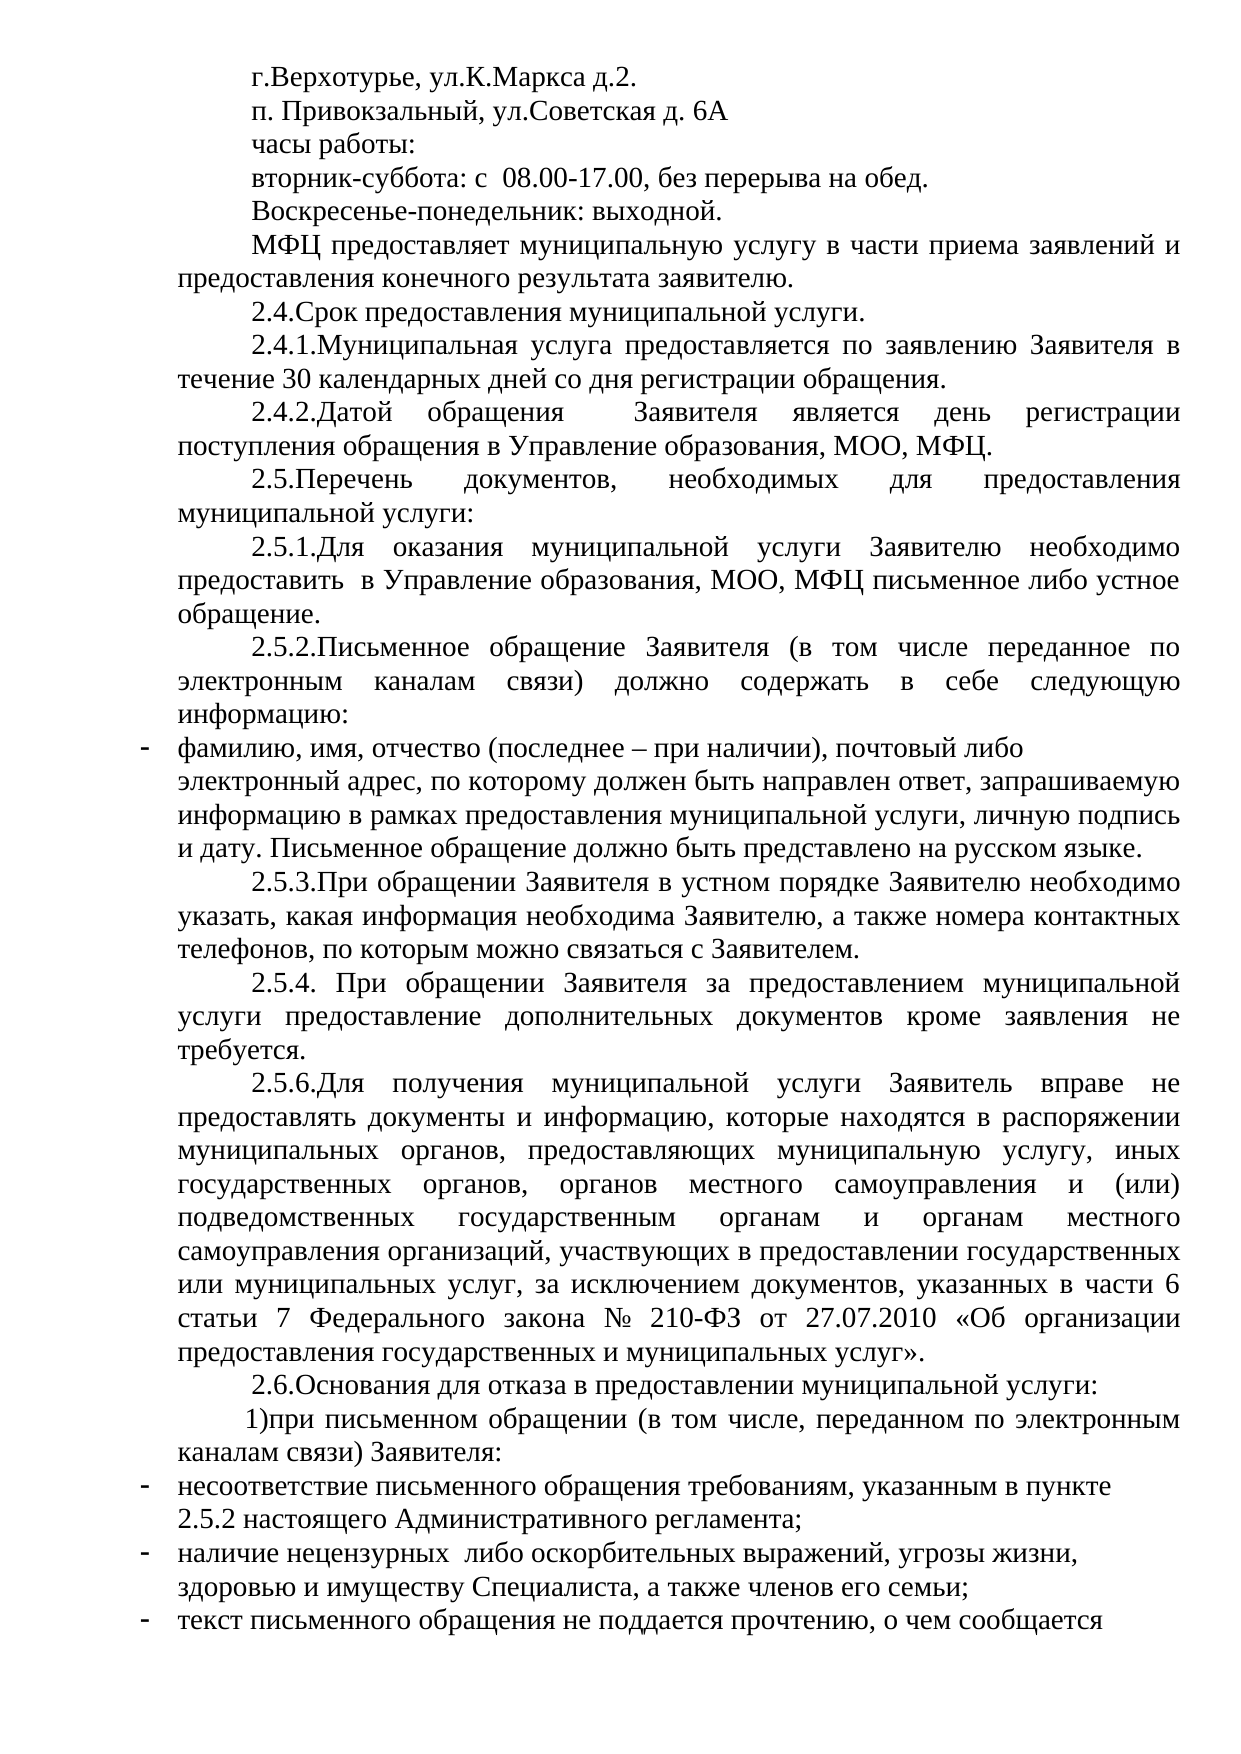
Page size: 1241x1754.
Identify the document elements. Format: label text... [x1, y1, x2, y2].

text г.Верхотурье, ул.К.Маркса д.2. [177, 59, 1181, 93]
text 2.5.6.Для получения муниципальной услуги Заявитель вправе не предоставлять документы и информацию, которые находятся в распоряжении муниципальных органов, предоставляющих муниципальную услугу, иных государственных органов, органов местного самоуправления и (или) подведомственных государственным органам и органам местного самоуправления организаций, участвующих в предоставлении государственных или муниципальных услуг, за исключением документов, указанных в части 6 статьи 7 Федерального закона № 210-ФЗ от 27.07.2010 «Об организации предоставления государственных и муниципальных услуг». [177, 1065, 1181, 1367]
text электронный адрес, по которому должен быть направлен ответ, запрашиваемую информацию в рамках предоставления муниципальной услуги, личную подпись и дату. Письменное обращение должно быть представлено на русском языке. [177, 763, 1181, 864]
text 2.5.2.Письменное обращение Заявителя (в том числе переданное по электронным каналам связи) должно содержать в себе следующую информацию: [177, 629, 1181, 730]
text 2.5.4. При обращении Заявителя за предоставлением муниципальной услуги предоставление дополнительных документов кроме заявления не требуется. [177, 965, 1181, 1065]
text 2.5.Перечень документов, необходимых для предоставления муниципальной услуги: [177, 462, 1181, 529]
text 2.5.3.При обращении Заявителя в устном порядке Заявителю необходимо указать, какая информация необходима Заявителю, а также номера контактных телефонов, по которым можно связаться с Заявителем. [177, 864, 1181, 965]
list наличие нецензурных либо оскорбительных выражений, угрозы жизни, [140, 1535, 1181, 1569]
text 2.4.Срок предоставления муниципальной услуги. [177, 294, 1181, 327]
text вторник-суббота: с 08.00-17.00, без перерыва на обед. [177, 160, 1181, 193]
text МФЦ предоставляет муниципальную услугу в части приема заявлений и предоставления конечного результата заявителю. [177, 227, 1181, 294]
text 1)при письменном обращении (в том числе, переданном по электронным каналам связи) Заявителя: [177, 1401, 1181, 1468]
text п. Привокзальный, ул.Советская д. 6А [177, 93, 1181, 126]
list текст письменного обращения не поддается прочтению, о чем сообщается [140, 1602, 1181, 1636]
text 2.6.Основания для отказа в предоставлении муниципальной услуги: [177, 1367, 1181, 1401]
text здоровью и имуществу Специалиста, а также членов его семьи; [177, 1569, 1181, 1602]
text 2.4.1.Муниципальная услуга предоставляется по заявлению Заявителя в течение 30 календарных дней со дня регистрации обращения. [177, 327, 1181, 394]
text 2.5.1.Для оказания муниципальной услуги Заявителю необходимо предоставить в Управление образования, МОО, МФЦ письменное либо устное обращение. [177, 529, 1181, 629]
list фамилию, имя, отчество (последнее – при наличии), почтовый либо [140, 730, 1181, 763]
text 2.4.2.Датой обращения Заявителя является день регистрации поступления обращения в Управление образования, МОО, МФЦ. [177, 394, 1181, 462]
text 2.5.2 настоящего Административного регламента; [177, 1502, 1181, 1535]
text Воскресенье-понедельник: выходной. [177, 193, 1181, 227]
list несоответствие письменного обращения требованиям, указанным в пункте [140, 1468, 1181, 1502]
text часы работы: [177, 126, 1181, 160]
